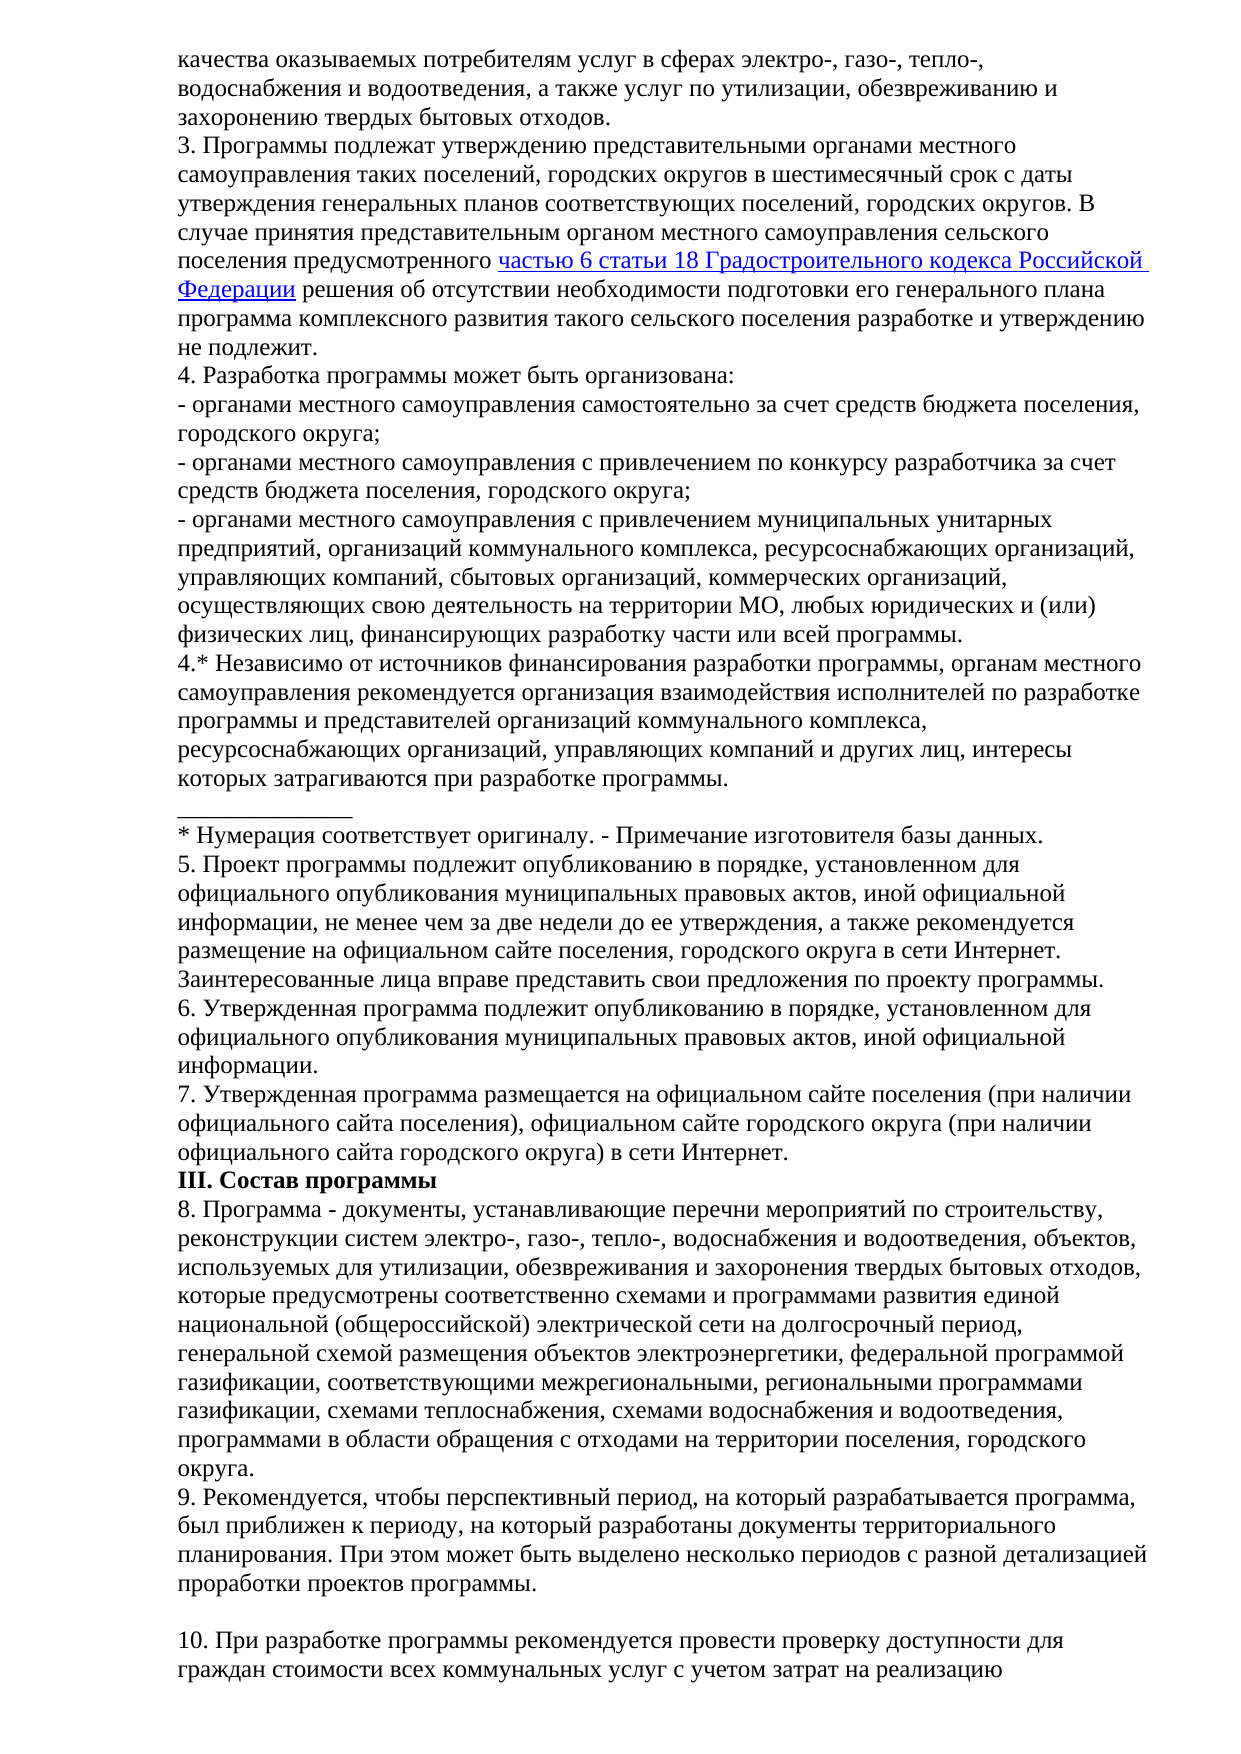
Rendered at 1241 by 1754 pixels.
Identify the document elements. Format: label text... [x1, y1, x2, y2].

text 8. Программа - документы, устанавливающие перечни мероприятий по строительству, реконструкции систем электро-, газо-, тепло-, водоснабжения и водоотведения, объектов, используемых для утилизации, обезвреживания и захоронения твердых бытовых отходов, которые предусмотрены соответственно схемами и программами развития единой национальной (общероссийской) электрической сети на долгосрочный период, генеральной схемой размещения объектов электроэнергетики, федеральной программой газификации, соответствующими межрегиональными, региональными программами газификации, схемами теплоснабжения, схемами водоснабжения и водоотведения, программами в области обращения с отходами на территории поселения, городского округа. 9. Рекомендуется, чтобы перспективный период, на который разрабатывается программа, был приближен к периоду, на который разработаны документы территориального планирования. При этом может быть выделено несколько периодов с разной детализацией проработки проектов программы. [177, 1194, 1152, 1625]
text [177, 44, 1152, 1194]
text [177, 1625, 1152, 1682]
